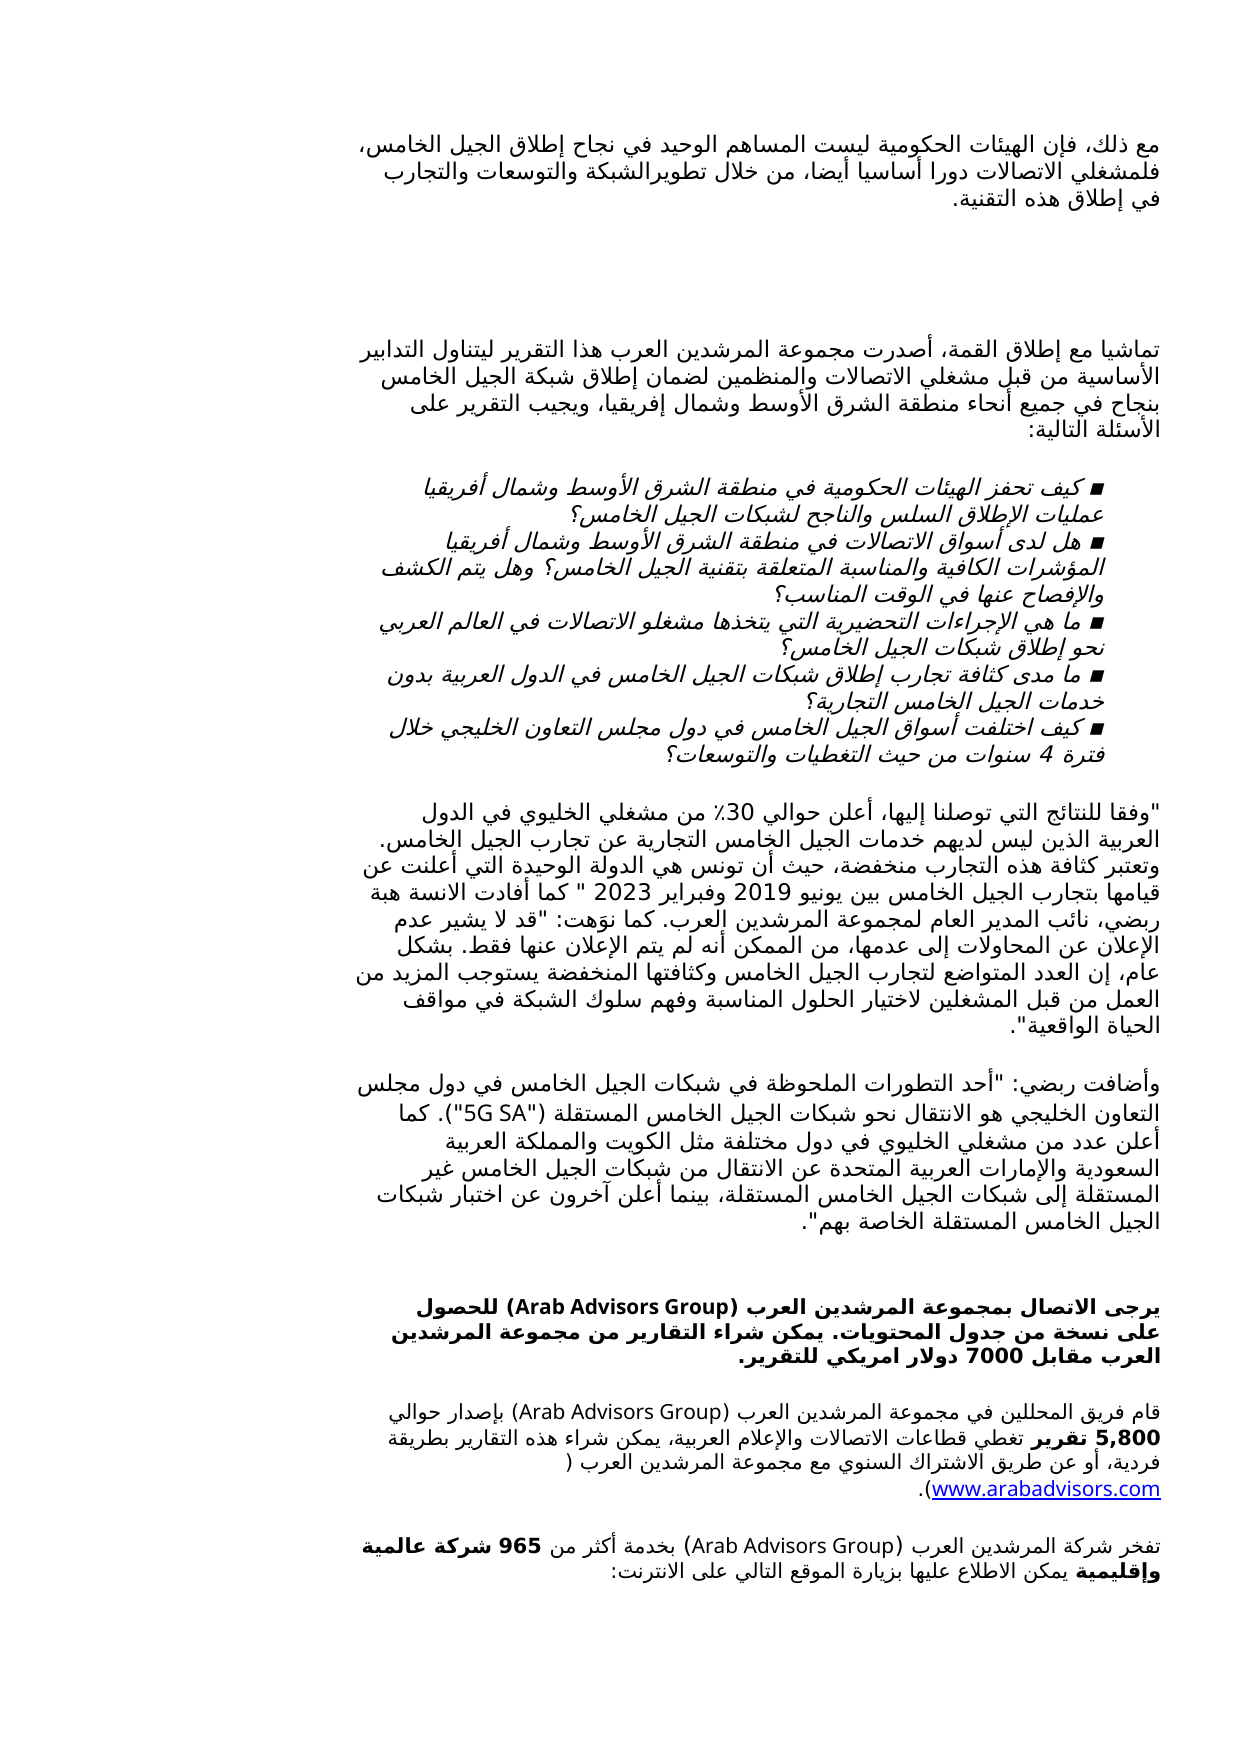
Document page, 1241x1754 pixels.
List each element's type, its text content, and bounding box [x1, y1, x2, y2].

text "وفقا للنتائج التي توصلنا إليها، أعلن حوالي 30٪ من مشغلي الخليوي في الدول العربية الذين ليس لديهم خدمات الجيل الخامس التجارية عن تجارب الجيل الخامس. وتعتبر كثافة هذه التجارب منخفضة، حيث أن تونس هي الدولة الوحيدة التي أعلنت عن قيامها بتجارب الجيل الخامس بين يونيو 2019 وفبراير 2023 " كما أفادت الانسة هبة ربضي، نائب المدير العام لمجموعة المرشدين العرب. كما نوَهت: "قد لا يشير عدم الإعلان عن المحاولات إلى عدمها، من الممكن أنه لم يتم الإعلان عنها فقط. بشكل عام، إن العدد المتواضع لتجارب الجيل الخامس وكثافتها المنخفضة يستوجب المزيد من العمل من قبل المشغلين لاختيار الحلول المناسبة وفهم سلوك الشبكة في مواقف الحياة الواقعية". [354, 799, 1161, 1039]
text تفخر شركة المرشدين العرب (Arab Advisors Group) بخدمة أكثر من 965 شركة عالمية وإقليمية يمكن الاطلاع عليها بزيارة الموقع التالي على الانترنت: [354, 1531, 1161, 1584]
text ▪ ما هي الإجراءات التحضيرية التي يتخذها مشغلو الاتصالات في العالم العربي نحو إطلاق شبكات الجيل الخامس؟ [354, 608, 1104, 661]
text على نسخة من جدول المحتويات. يمكن شراء التقارير من مجموعة المرشدين العرب مقابل 7000 دولار امريكي للتقرير. [354, 1320, 1161, 1369]
text مع ذلك، فإن الهيئات الحكومية ليست المساهم الوحيد في نجاح إطلاق الجيل الخامس، فلمشغلي الاتصالات دورا أساسيا أيضا، من خلال تطويرالشبكة والتوسعات والتجارب في إطلاق هذه التقنية. [354, 132, 1161, 212]
text وأضافت ربضي: "أحد التطورات الملحوظة في شبكات الجيل الخامس في دول مجلس التعاون الخليجي هو الانتقال نحو شبكات الجيل الخامس المستقلة ("5G SA"). كما أعلن عدد من مشغلي الخليوي في دول مختلفة مثل الكويت والمملكة العربية السعودية والإمارات العربية المتحدة عن الانتقال من شبكات الجيل الخامس غير المستقلة إلى شبكات الجيل الخامس المستقلة، بينما أعلن آخرون عن اختبار شبكات الجيل الخامس المستقلة الخاصة بهم". [354, 1070, 1161, 1235]
text ▪ كيف اختلفت أسواق الجيل الخامس في دول مجلس التعاون الخليجي خلال فترة 4 سنوات من حيث التغطيات والتوسعات؟ [354, 714, 1104, 768]
text ▪ كيف تحفز الهيئات الحكومية في منطقة الشرق الأوسط وشمال أفريقيا عمليات الإطلاق السلس والناجح لشبكات الجيل الخامس؟ [354, 474, 1104, 528]
text قام فريق المحللين في مجموعة المرشدين العرب (Arab Advisors Group) بإصدار حوالي 5,800 تقرير تغطي قطاعات الاتصالات والإعلام العربية، يمكن شراء هذه التقارير بطريقة فردية، أو عن طريق الاشتراك السنوي مع مجموعة المرشدين العرب (www.arabadvisors.com). [354, 1397, 1161, 1503]
text ▪ هل لدى أسواق الاتصالات في منطقة الشرق الأوسط وشمال أفريقيا المؤشرات الكافية والمناسبة المتعلقة بتقنية الجيل الخامس؟ وهل يتم الكشف والإفصاح عنها في الوقت المناسب؟ [354, 528, 1104, 608]
text ▪ ما مدى كثافة تجارب إطلاق شبكات الجيل الخامس في الدول العربية بدون خدمات الجيل الخامس التجارية؟ [354, 661, 1104, 714]
text يرجى الاتصال بمجموعة المرشدين العرب (Arab Advisors Group) للحصول [354, 1292, 1161, 1320]
text تماشيا مع إطلاق القمة، أصدرت مجموعة المرشدين العرب هذا التقرير ليتناول التدابير الأساسية من قبل مشغلي الاتصالات والمنظمين لضمان إطلاق شبكة الجيل الخامس بنجاح في جميع أنحاء منطقة الشرق الأوسط وشمال إفريقيا، ويجيب التقرير على الأسئلة التالية: [354, 337, 1161, 443]
